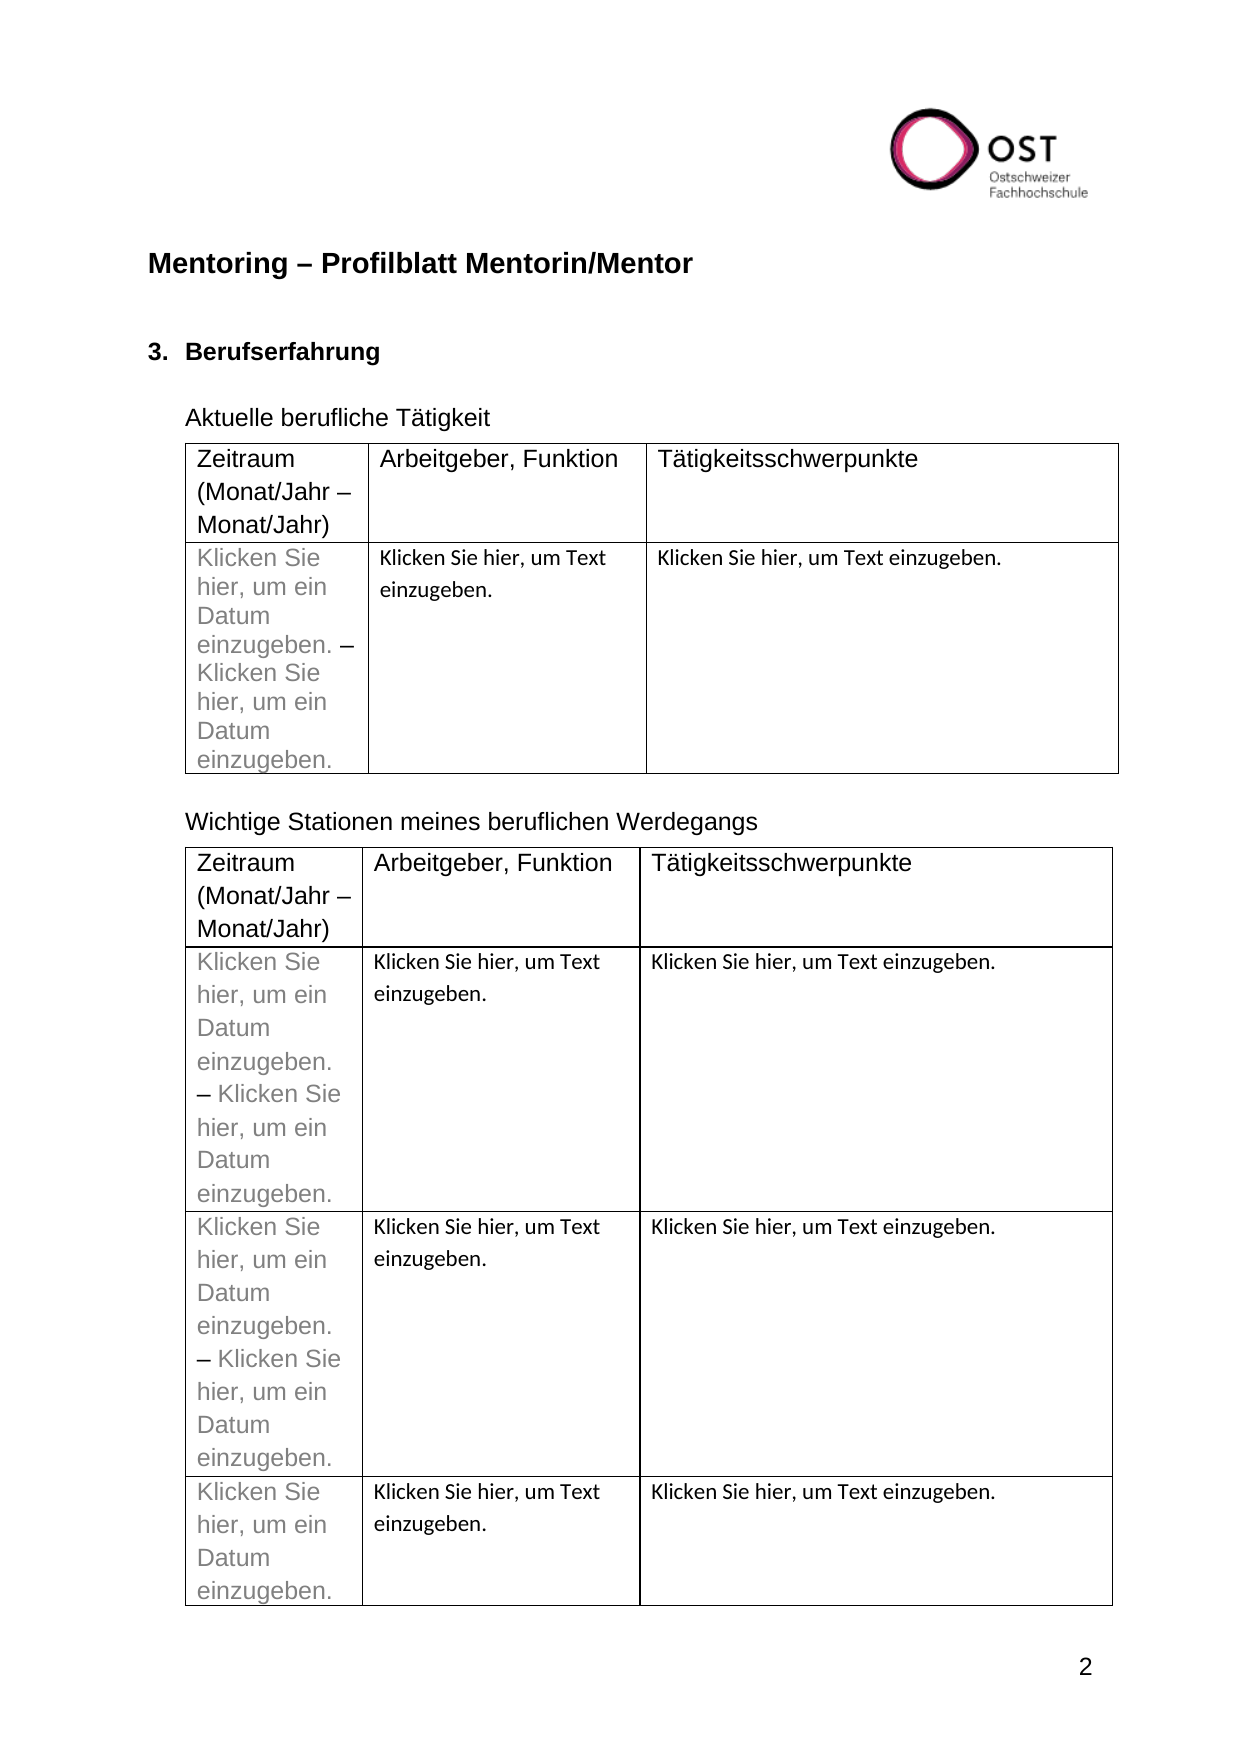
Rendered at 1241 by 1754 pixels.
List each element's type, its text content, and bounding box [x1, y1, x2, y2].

table_cell – [186, 1212, 362, 1476]
text Aktuelle berufliche Tätigkeit [185, 403, 1093, 432]
table_cell [363, 1212, 639, 1476]
table_header Arbeitgeber, Funktion [363, 848, 639, 946]
table_header Zeitraum (Monat/Jahr – Monat/Jahr) [186, 848, 362, 946]
list Berufserfahrung [148, 337, 1093, 366]
table_header Arbeitgeber, Funktion [369, 444, 646, 542]
table_header Tätigkeitsschwerpunkte [641, 848, 1112, 946]
table_cell – [186, 543, 368, 773]
table_cell – [186, 948, 362, 1211]
picture [885, 103, 1093, 203]
table_cell [641, 948, 1112, 1211]
table_header Zeitraum (Monat/Jahr – Monat/Jahr) [186, 444, 368, 542]
table_cell [647, 543, 1118, 773]
table_cell [363, 1477, 639, 1605]
table_cell [363, 948, 639, 1211]
table_header Tätigkeitsschwerpunkte [647, 444, 1118, 542]
table_cell [641, 1477, 1112, 1605]
table_cell – [186, 1477, 362, 1605]
table_cell [369, 543, 646, 773]
table_cell [641, 1212, 1112, 1476]
text Wichtige Stationen meines beruflichen Werdegangs [185, 807, 1093, 836]
